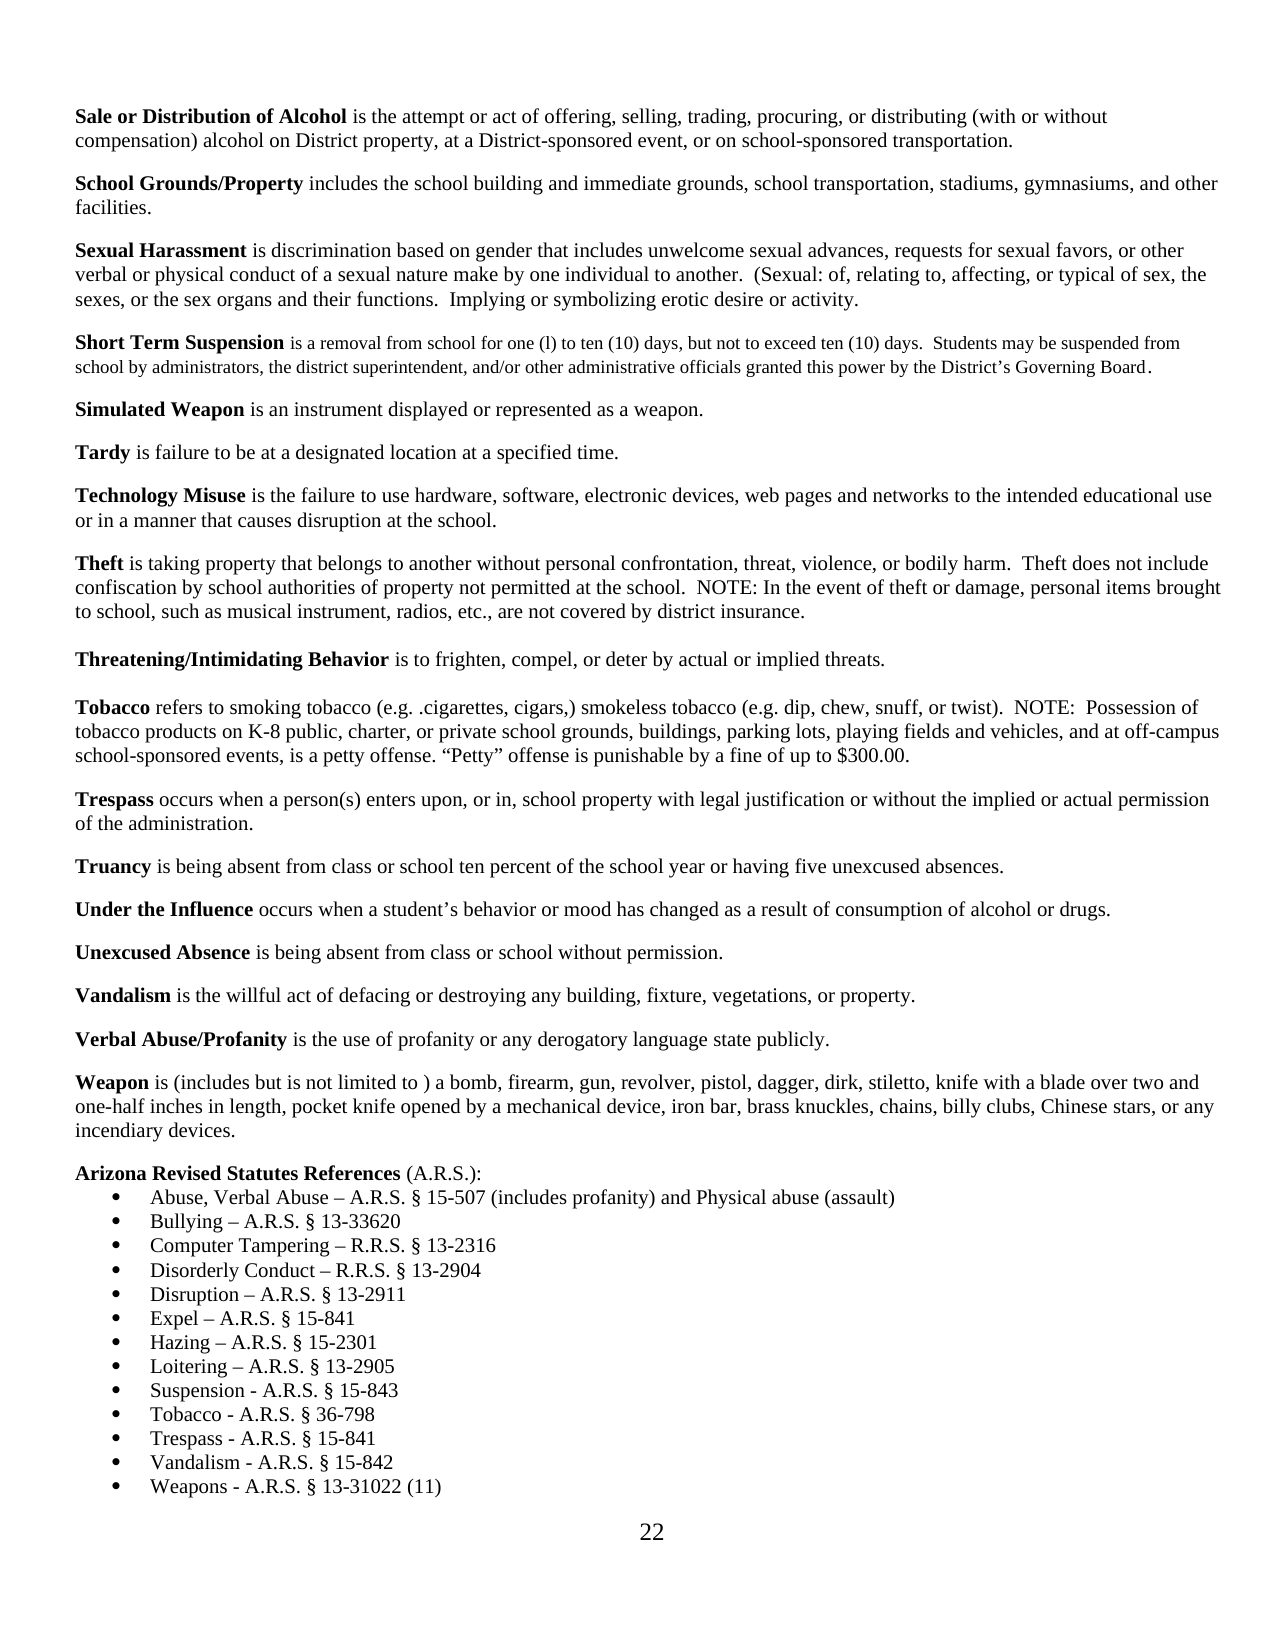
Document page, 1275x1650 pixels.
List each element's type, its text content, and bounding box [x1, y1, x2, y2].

text Under the Influence occurs when a student’s behavior or mood has changed as a result of consumption of alcohol or drugs. [75, 897, 1228, 921]
text School Grounds/Property includes the school building and immediate grounds, school transportation, stadiums, gymnasiums, and other facilities. [75, 171, 1228, 219]
text Unexcused Absence is being absent from class or school without permission. [75, 940, 1228, 964]
list Hazing – A.R.S. § 15-2301 [112, 1330, 1228, 1354]
text Short Term Suspension is a removal from school for one (l) to ten (10) days, but not to exceed ten (10) days. Students may be suspended from school by administrators, the district superintendent, and/or other administrative officials granted this power by the District’s Governing Board. [75, 330, 1228, 378]
text Threatening/Intimidating Behavior is to frighten, compel, or deter by actual or implied threats. [75, 647, 1228, 671]
list Weapons - A.R.S. § 13-31022 (11) [112, 1474, 1228, 1498]
list Bullying – A.R.S. § 13-33620 [112, 1209, 1228, 1233]
list Vandalism - A.R.S. § 15-842 [112, 1450, 1228, 1474]
text Weapon is (includes but is not limited to ) a bomb, firearm, gun, revolver, pistol, dagger, dirk, stiletto, knife with a blade over two and one-half inches in length, pocket knife opened by a mechanical device, iron bar, brass knuckles, chains, billy clubs, Chinese stars, or any incendiary devices. [75, 1070, 1228, 1142]
text Theft is taking property that belongs to another without personal confrontation, threat, violence, or bodily harm. Theft does not include confiscation by school authorities of property not permitted at the school. NOTE: In the event of theft or damage, personal items brought to school, such as musical instrument, radios, etc., are not covered by district insurance. [75, 551, 1228, 623]
list Computer Tampering – R.R.S. § 13-2316 [112, 1233, 1228, 1257]
text Simulated Weapon is an instrument displayed or represented as a weapon. [75, 397, 1228, 421]
text Trespass occurs when a person(s) enters upon, or in, school property with legal justification or without the implied or actual permission of the administration. [75, 786, 1228, 834]
text Truancy is being absent from class or school ten percent of the school year or having five unexcused absences. [75, 854, 1228, 878]
text Tardy is failure to be at a designated location at a specified time. [75, 440, 1228, 464]
list Disorderly Conduct – R.R.S. § 13-2904 [112, 1257, 1228, 1282]
text Sexual Harassment is discrimination based on gender that includes unwelcome sexual advances, requests for sexual favors, or other verbal or physical conduct of a sexual nature make by one individual to another. (Sexual: of, relating to, affecting, or typical of sex, the sexes, or the sex organs and their functions. Implying or symbolizing erotic desire or activity. [75, 238, 1228, 311]
text Arizona Revised Statutes References (A.R.S.): [75, 1161, 1228, 1185]
list Expel – A.R.S. § 15-841 [112, 1306, 1228, 1330]
list Disruption – A.R.S. § 13-2911 [112, 1282, 1228, 1306]
list Abuse, Verbal Abuse – A.R.S. § 15-507 (includes profanity) and Physical abuse (assault) [112, 1185, 1228, 1209]
text Technology Misuse is the failure to use hardware, software, electronic devices, web pages and networks to the intended educational use or in a manner that causes disruption at the school. [75, 483, 1228, 532]
text Tobacco refers to smoking tobacco (e.g. .cigarettes, cigars,) smokeless tobacco (e.g. dip, chew, snuff, or twist). NOTE: Possession of tobacco products on K-8 public, charter, or private school grounds, buildings, parking lots, playing fields and vehicles, and at off-campus school-sponsored events, is a petty offense. “Petty” offense is punishable by a fine of up to $300.00. [75, 695, 1228, 767]
text Vandalism is the willful act of defacing or destroying any building, fixture, vegetations, or property. [75, 983, 1228, 1007]
list Tobacco - A.R.S. § 36-798 [112, 1402, 1228, 1426]
text Verbal Abuse/Profanity is the use of profanity or any derogatory language state publicly. [75, 1027, 1228, 1051]
text Sale or Distribution of Alcohol is the attempt or act of offering, selling, trading, procuring, or distributing (with or without compensation) alcohol on District property, at a District-sponsored event, or on school-sponsored transportation. [75, 104, 1228, 152]
list Loitering – A.R.S. § 13-2905 [112, 1354, 1228, 1378]
list Trespass - A.R.S. § 15-841 [112, 1426, 1228, 1450]
list Suspension - A.R.S. § 15-843 [112, 1378, 1228, 1402]
